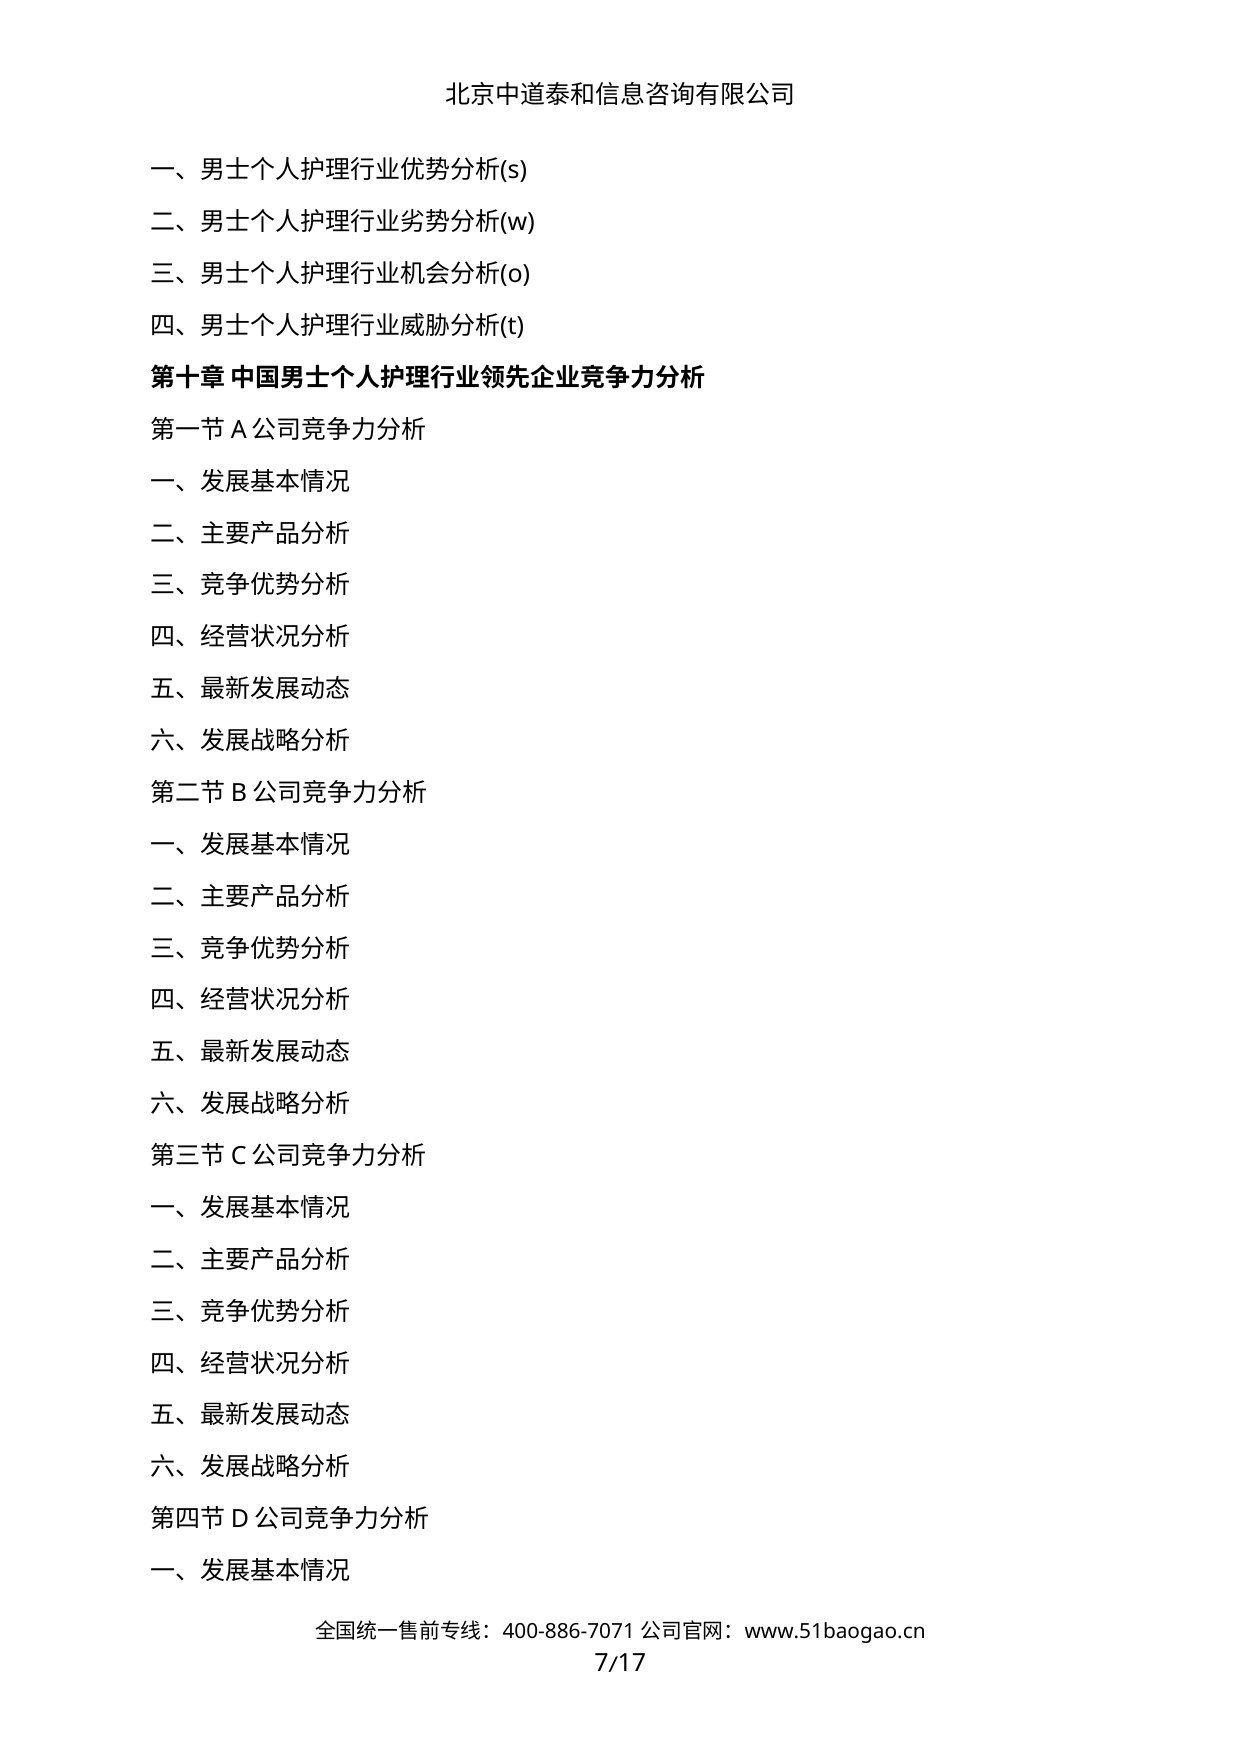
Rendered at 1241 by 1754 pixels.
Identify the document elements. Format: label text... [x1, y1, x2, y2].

text 三、竞争优势分析 [150, 928, 1090, 964]
text 一、发展基本情况 [150, 1187, 1090, 1224]
text 三、竞争优势分析 [150, 565, 1090, 601]
text 第二节 B公司竞争力分析 [150, 772, 1090, 809]
text 一、男士个人护理行业优势分析(s) [150, 150, 1090, 186]
text 二、男士个人护理行业劣势分析(w) [150, 202, 1090, 238]
text 五、最新发展动态 [150, 1032, 1090, 1068]
text 三、竞争优势分析 [150, 1291, 1090, 1327]
text 一、发展基本情况 [150, 461, 1090, 497]
text 二、主要产品分析 [150, 513, 1090, 549]
text 一、发展基本情况 [150, 824, 1090, 861]
text 四、经营状况分析 [150, 980, 1090, 1016]
text 六、发展战略分析 [150, 721, 1090, 757]
text 六、发展战略分析 [150, 1084, 1090, 1120]
text 一、发展基本情况 [150, 1551, 1090, 1587]
text 第十章 中国男士个人护理行业领先企业竞争力分析 [150, 357, 1090, 394]
text 第四节 D公司竞争力分析 [150, 1499, 1090, 1535]
text 第一节 A公司竞争力分析 [150, 409, 1090, 446]
text 五、最新发展动态 [150, 1395, 1090, 1431]
text 三、男士个人护理行业机会分析(o) [150, 254, 1090, 290]
text 二、主要产品分析 [150, 1239, 1090, 1276]
text 五、最新发展动态 [150, 669, 1090, 705]
text 四、男士个人护理行业威胁分析(t) [150, 306, 1090, 342]
text 四、经营状况分析 [150, 617, 1090, 653]
text 第三节 C公司竞争力分析 [150, 1136, 1090, 1172]
text 二、主要产品分析 [150, 876, 1090, 912]
text 四、经营状况分析 [150, 1343, 1090, 1379]
text 六、发展战略分析 [150, 1447, 1090, 1483]
